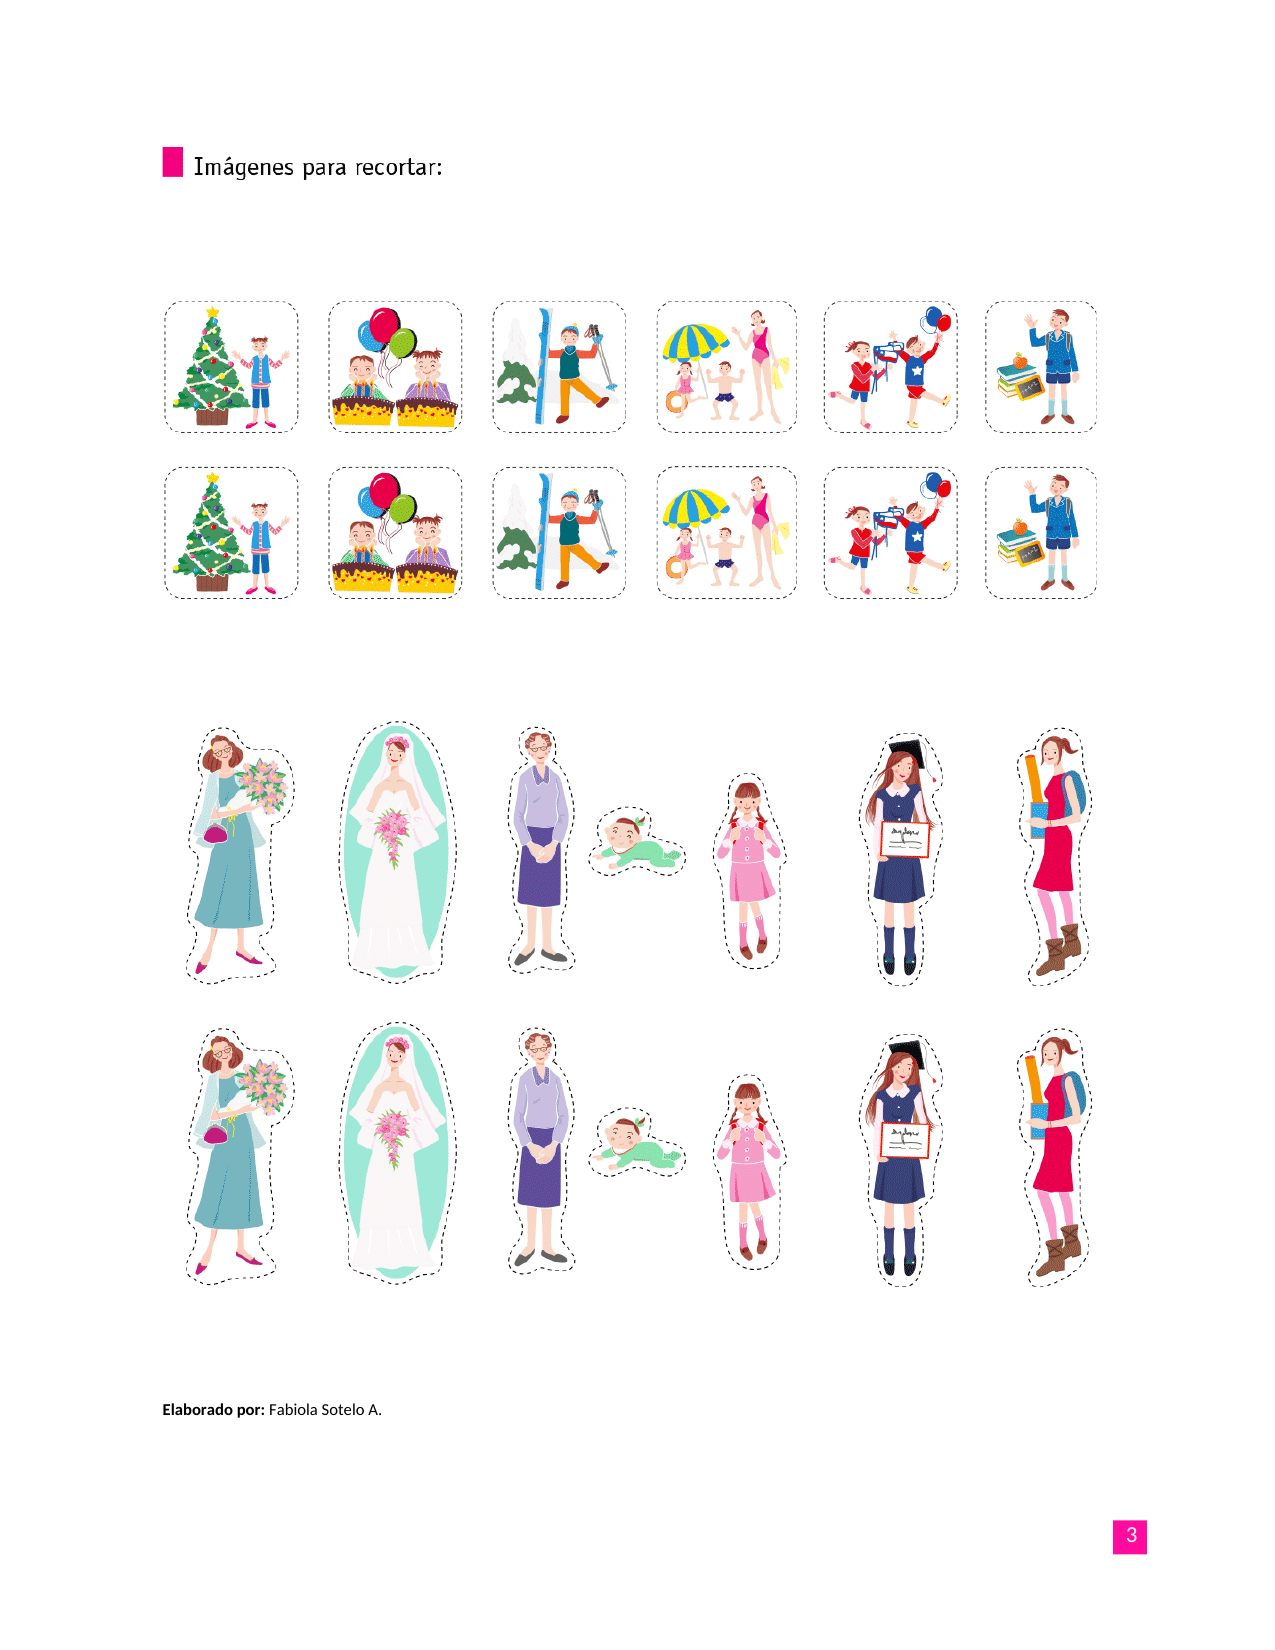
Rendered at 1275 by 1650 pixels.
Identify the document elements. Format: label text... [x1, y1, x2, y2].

text Elaborado por: Fabiola Sotelo A. [162, 1399, 1216, 1419]
picture [162, 147, 1097, 1287]
